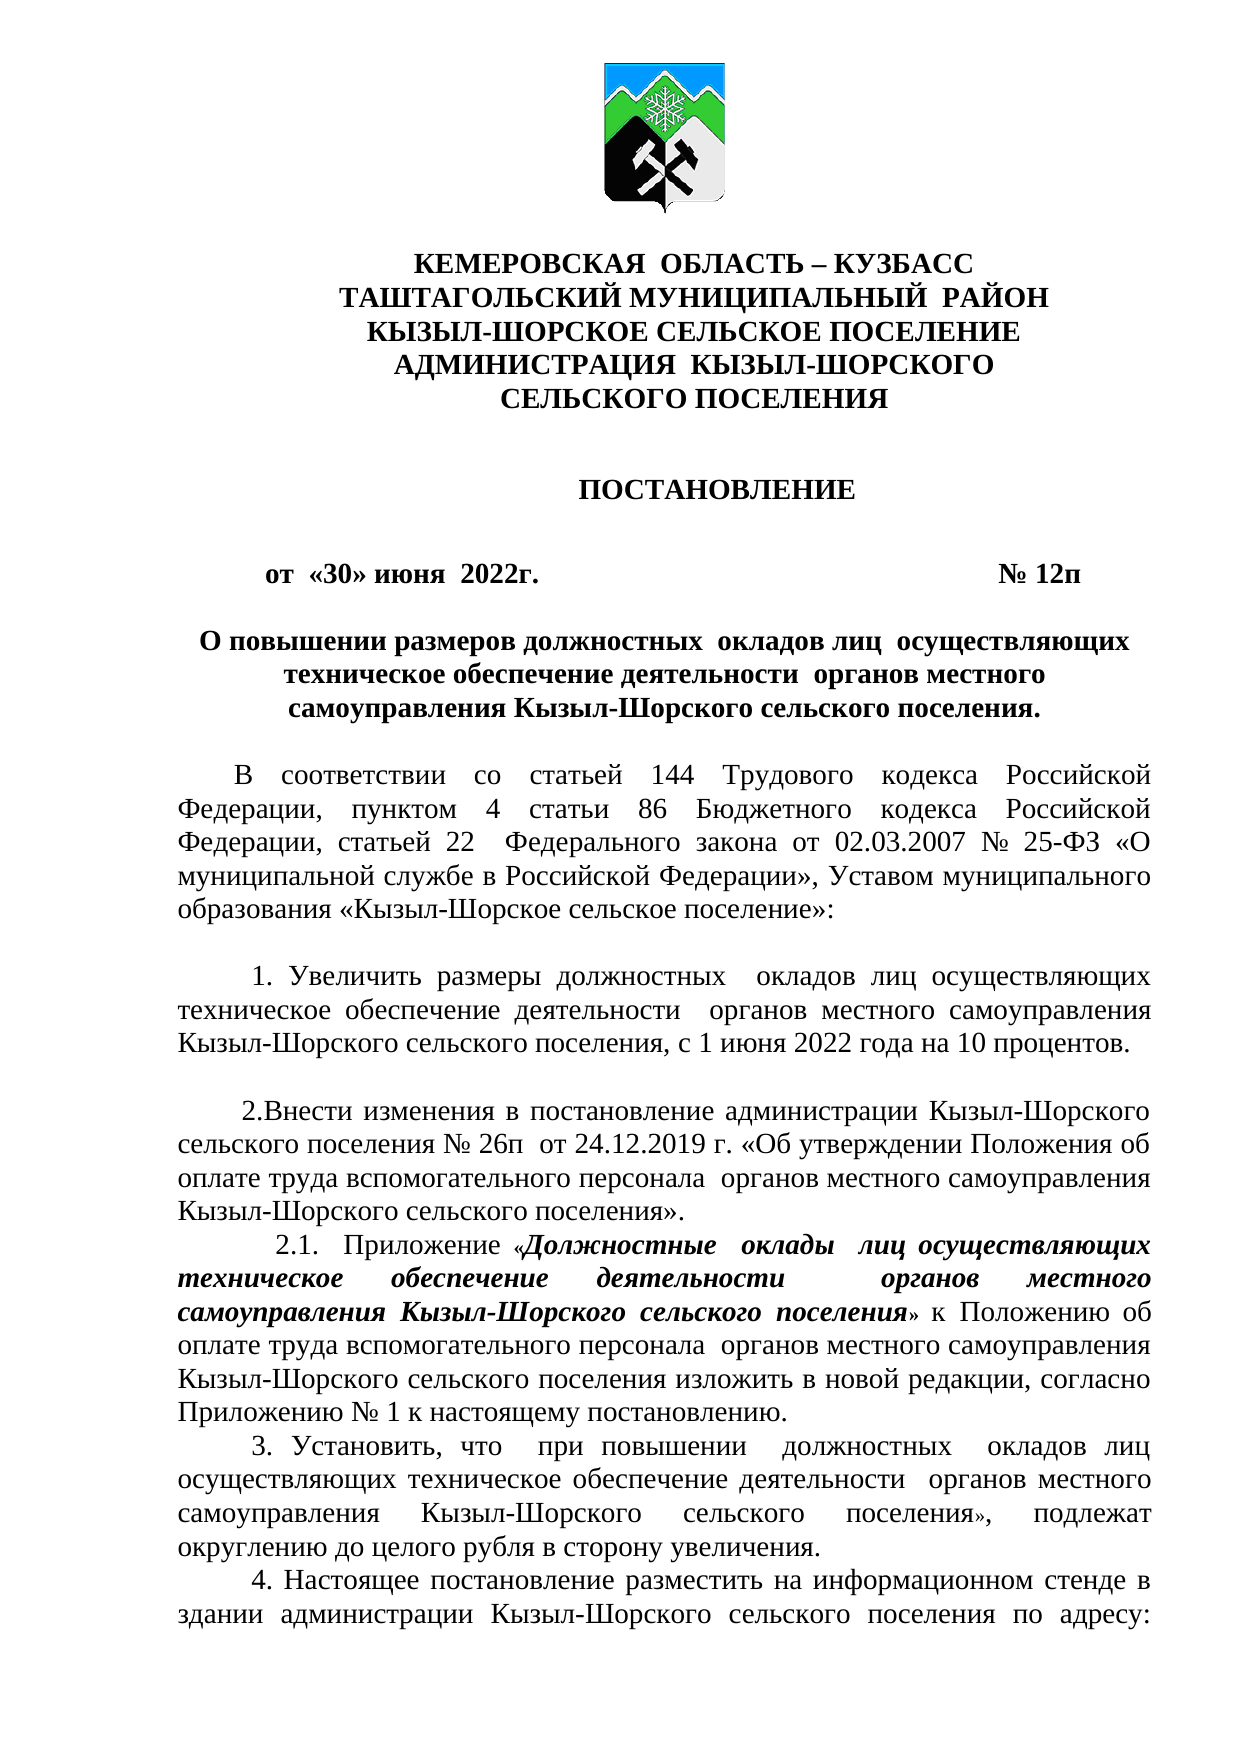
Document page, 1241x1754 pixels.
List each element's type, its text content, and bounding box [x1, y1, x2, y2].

title 2.1. Приложение «Должностные оклады лиц осуществляющих техническое обеспечение деятельности органов местного самоуправления Кызыл-Шорского сельского поселения» к Положению об оплате труда вспомогательного персонала органов местного самоуправления Кызыл-Шорского сельского поселения изложить в новой редакции, согласно Приложению № 1 к настоящему постановлению. [177, 1227, 1152, 1428]
text КЕМЕРОВСКАЯ ОБЛАСТЬ – КУЗБАСС [177, 247, 1152, 280]
picture [604, 67, 725, 214]
text КЫЗЫЛ-ШОРСКОЕ СЕЛЬСКОЕ ПОСЕЛЕНИЕ [177, 314, 1152, 347]
text от «30» июня 2022г. № 12п [177, 556, 1152, 589]
text 2.Внести изменения в постановление администрации Кызыл-Шорского сельского поселения № 26п от 24.12.2019 г. «Об утверждении Положения об оплате труда вспомогательного персонала органов местного самоуправления Кызыл-Шорского сельского поселения». [177, 1093, 1152, 1227]
text О повышении размеров должностных окладов лиц осуществляющих техническое обеспечение деятельности органов местного самоуправления Кызыл-Шорского сельского поселения. [177, 623, 1152, 724]
text СЕЛЬСКОГО ПОСЕЛЕНИЯ [177, 381, 1152, 414]
title 1. Увеличить размеры должностных окладов лиц осуществляющих техническое обеспечение деятельности органов местного самоуправления Кызыл-Шорского сельского поселения, с 1 июня 2022 года на 10 процентов. [177, 958, 1152, 1059]
text АДМИНИСТРАЦИЯ КЫЗЫЛ-ШОРСКОГО [177, 347, 1152, 381]
text ТАШТАГОЛЬСКИЙ МУНИЦИПАЛЬНЫЙ РАЙОН [177, 280, 1152, 314]
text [177, 1562, 1152, 1629]
subtitle ПОСТАНОВЛЕНИЕ [177, 472, 1152, 506]
text В соответствии со статьей 144 Трудового кодекса Российской Федерации, пунктом 4 статьи 86 Бюджетного кодекса Российской Федерации, статьей 22 Федерального закона от 02.03.2007 № 25-ФЗ «О муниципальной службе в Российской Федерации», Уставом муниципального образования «Кызыл-Шорское сельское поселение»: [177, 757, 1152, 925]
title 3. Установить, что при повышении должностных окладов лиц осуществляющих техническое обеспечение деятельности органов местного самоуправления Кызыл-Шорского сельского поселения», подлежат округлению до целого рубля в сторону увеличения. [177, 1428, 1152, 1562]
